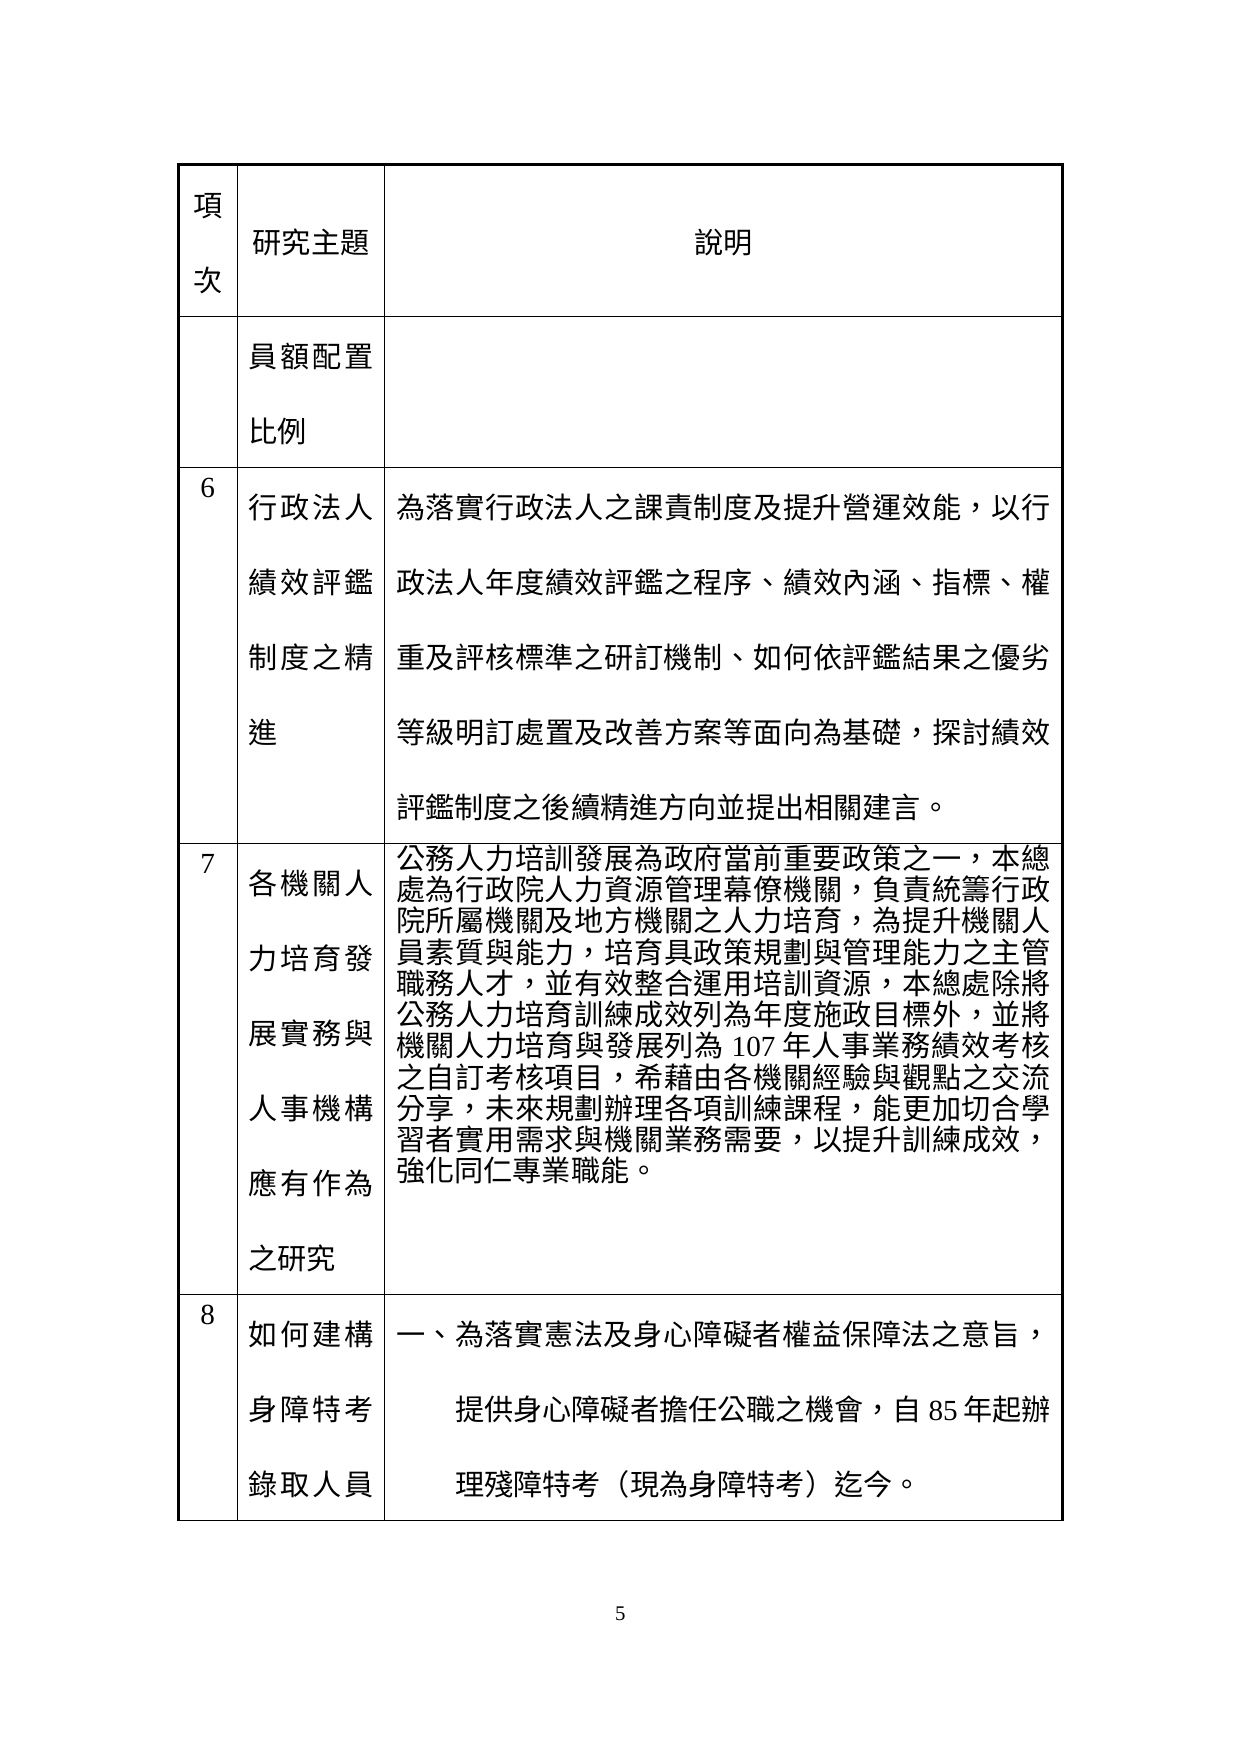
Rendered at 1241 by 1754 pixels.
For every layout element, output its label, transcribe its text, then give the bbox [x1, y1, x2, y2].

table_cell 為落實行政法人之課責制度及提升營運效能，以行政法人年度績效評鑑之程序、績效內涵、指標、權重及評核標準之研訂機制、如何依評鑑結果之優劣等級明訂處置及改善方案等面向為基礎，探討績效評鑑制度之後續精進方向並提出相關建言。 [385, 468, 1061, 843]
table_cell 6 [180, 468, 237, 843]
table_cell 5 [180, 317, 237, 467]
table_cell 建構各機關最適化官等職等員額配置比例 [238, 317, 384, 467]
table_cell 8 [180, 1295, 237, 1520]
table_cell 公務人力培訓發展為政府當前重要政策之一，本總處為行政院人力資源管理幕僚機關，負責統籌行政院所屬機關及地方機關之人力培育，為提升機關人員素質與能力，培育具政策規劃與管理能力之主管職務人才，並有效整合運用培訓資源，本總處除將公務人力培育訓練成效列為年度施政目標外，並將機關人力培育與發展列為107年人事業務績效考核之自訂考核項目，希藉由各機關經驗與觀點之交流分享，未來規劃辦理各項訓練課程，能更加切合學習者實用需求與機關業務需要，以提升訓練成效，強化同仁專業職能。 [385, 844, 1061, 1294]
table_header 說明 [385, 166, 1061, 316]
table_cell 各機關人力培育發展實務與人事機構應有作為之研究 [238, 844, 384, 1294]
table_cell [385, 1295, 1061, 1520]
table_header 研究主題 [238, 166, 384, 316]
table_cell 7 [180, 844, 237, 1294]
table_cell 如何建構身障特考錄取人員友善職場工作環境 [238, 1295, 384, 1520]
table_cell 行政法人績效評鑑制度之精進 [238, 468, 384, 843]
table_header 項次 [180, 166, 237, 316]
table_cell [385, 317, 1061, 467]
